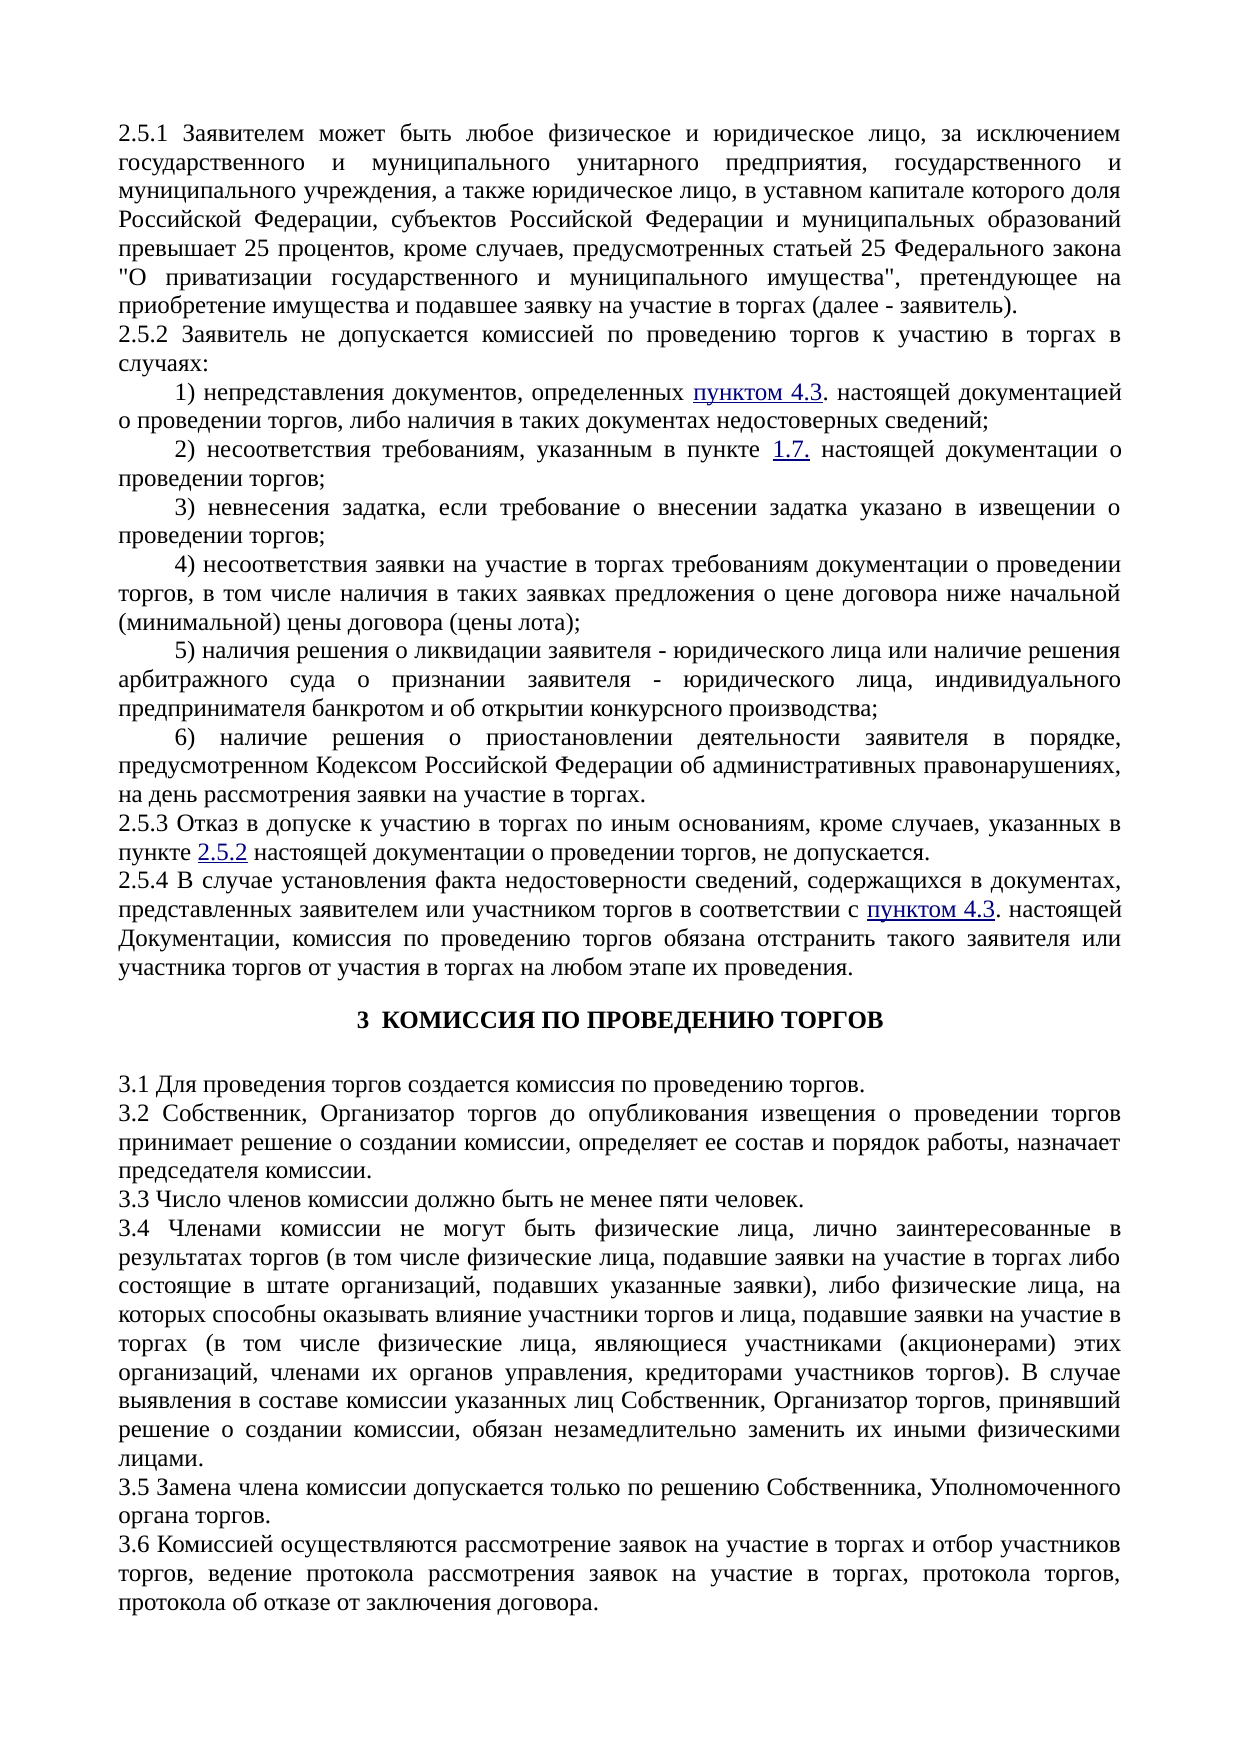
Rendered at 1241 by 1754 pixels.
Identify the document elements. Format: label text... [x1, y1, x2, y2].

text 6) наличие решения о приостановлении деятельности заявителя в порядке, предусмотренном Кодексом Российской Федерации об административных правонарушениях, на день рассмотрения заявки на участие в торгах. [118, 722, 1122, 808]
text 2.5.2 Заявитель не допускается комиссией по проведению торгов к участию в торгах в случаях: [118, 319, 1122, 377]
text 3 КОМИССИЯ ПО ПРОВЕДЕНИЮ ТОРГОВ [118, 1006, 1122, 1034]
text 3.2 Собственник, Организатор торгов до опубликования извещения о проведении торгов принимает решение о создании комиссии, определяет ее состав и порядок работы, назначает председателя комиссии. [118, 1098, 1122, 1184]
text 2) несоответствия требованиям, указанным в пункте 1.7. настоящей документации о проведении торгов; [118, 434, 1122, 492]
text 3.3 Число членов комиссии должно быть не менее пяти человек. [118, 1184, 1122, 1213]
text 3) невнесения задатка, если требование о внесении задатка указано в извещении о проведении торгов; [118, 492, 1122, 549]
text 5) наличия решения о ликвидации заявителя - юридического лица или наличие решения арбитражного суда о признании заявителя - юридического лица, индивидуального предпринимателя банкротом и об открытии конкурсного производства; [118, 636, 1122, 722]
text 3.1 Для проведения торгов создается комиссия по проведению торгов. [118, 1069, 1122, 1098]
text 2.5.3 Отказ в допуске к участию в торгах по иным основаниям, кроме случаев, указанных в пункте 2.5.2 настоящей документации о проведении торгов, не допускается. [118, 808, 1122, 866]
text 4) несоответствия заявки на участие в торгах требованиям документации о проведении торгов, в том числе наличия в таких заявках предложения о цене договора ниже начальной (минимальной) цены договора (цены лота); [118, 549, 1122, 636]
text 2.5.1 Заявителем может быть любое физическое и юридическое лицо, за исключением государственного и муниципального унитарного предприятия, государственного и муниципального учреждения, а также юридическое лицо, в уставном капитале которого доля Российской Федерации, субъектов Российской Федерации и муниципальных образований превышает 25 процентов, кроме случаев, предусмотренных статьей 25 Федерального закона "О приватизации государственного и муниципального имущества", претендующее на приобретение имущества и подавшее заявку на участие в торгах (далее - заявитель). [118, 118, 1122, 319]
text 2.5.4 В случае установления факта недостоверности сведений, содержащихся в документах, представленных заявителем или участником торгов в соответствии с пунктом 4.3. настоящей Документации, комиссия по проведению торгов обязана отстранить такого заявителя или участника торгов от участия в торгах на любом этапе их проведения. [118, 866, 1122, 981]
text 3.4 Членами комиссии не могут быть физические лица, лично заинтересованные в результатах торгов (в том числе физические лица, подавшие заявки на участие в торгах либо состоящие в штате организаций, подавших указанные заявки), либо физические лица, на которых способны оказывать влияние участники торгов и лица, подавшие заявки на участие в торгах (в том числе физические лица, являющиеся участниками (акционерами) этих организаций, членами их органов управления, кредиторами участников торгов). В случае выявления в составе комиссии указанных лиц Собственник, Организатор торгов, принявший решение о создании комиссии, обязан незамедлительно заменить их иными физическими лицами. [118, 1213, 1122, 1472]
text 3.6 Комиссией осуществляются рассмотрение заявок на участие в торгах и отбор участников торгов, ведение протокола рассмотрения заявок на участие в торгах, протокола торгов, протокола об отказе от заключения договора. [118, 1529, 1122, 1616]
text 1) непредставления документов, определенных пунктом 4.3. настоящей документацией о проведении торгов, либо наличия в таких документах недостоверных сведений; [118, 377, 1122, 434]
text 3.5 Замена члена комиссии допускается только по решению Собственника, Уполномоченного органа торгов. [118, 1472, 1122, 1529]
